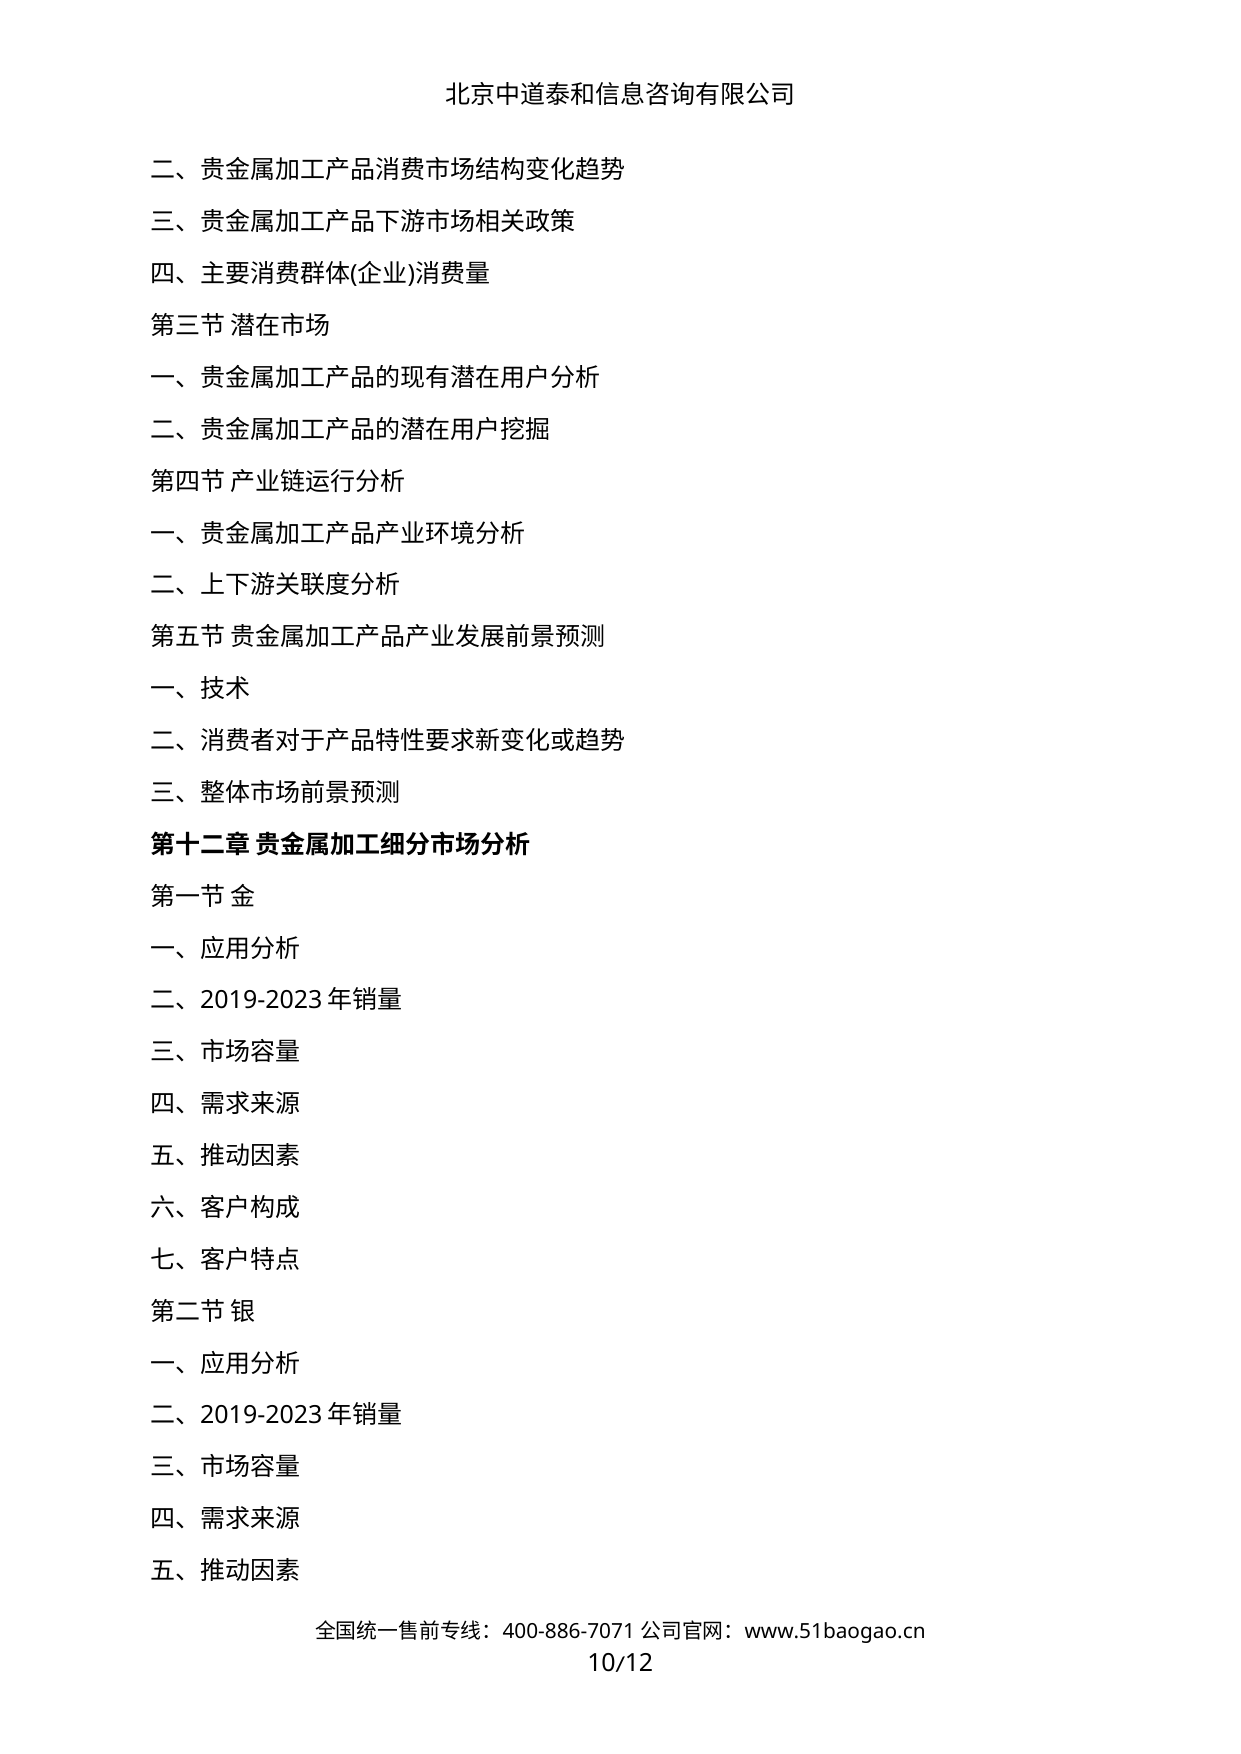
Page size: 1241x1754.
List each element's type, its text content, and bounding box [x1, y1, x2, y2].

text 一、应用分析 [150, 1343, 1090, 1379]
text 二、2019-2023年销量 [150, 1395, 1090, 1431]
text 二、贵金属加工产品消费市场结构变化趋势 [150, 150, 1090, 186]
text 二、上下游关联度分析 [150, 565, 1090, 601]
text 第三节 潜在市场 [150, 306, 1090, 342]
text 一、应用分析 [150, 928, 1090, 964]
text 四、主要消费群体(企业)消费量 [150, 254, 1090, 290]
text 第二节 银 [150, 1291, 1090, 1327]
text 六、客户构成 [150, 1187, 1090, 1224]
text 三、贵金属加工产品下游市场相关政策 [150, 202, 1090, 238]
text 第十二章 贵金属加工细分市场分析 [150, 824, 1090, 861]
text 一、贵金属加工产品产业环境分析 [150, 513, 1090, 549]
text 二、2019-2023年销量 [150, 980, 1090, 1016]
text 第五节 贵金属加工产品产业发展前景预测 [150, 617, 1090, 653]
text 五、推动因素 [150, 1551, 1090, 1587]
text 四、需求来源 [150, 1499, 1090, 1535]
text 七、客户特点 [150, 1239, 1090, 1276]
text 五、推动因素 [150, 1136, 1090, 1172]
text 一、技术 [150, 669, 1090, 705]
text 二、贵金属加工产品的潜在用户挖掘 [150, 409, 1090, 446]
text 三、市场容量 [150, 1447, 1090, 1483]
text 三、市场容量 [150, 1032, 1090, 1068]
text 三、整体市场前景预测 [150, 772, 1090, 809]
text 一、贵金属加工产品的现有潜在用户分析 [150, 357, 1090, 394]
text 第一节 金 [150, 876, 1090, 912]
text 第四节 产业链运行分析 [150, 461, 1090, 497]
text 四、需求来源 [150, 1084, 1090, 1120]
text 二、消费者对于产品特性要求新变化或趋势 [150, 721, 1090, 757]
